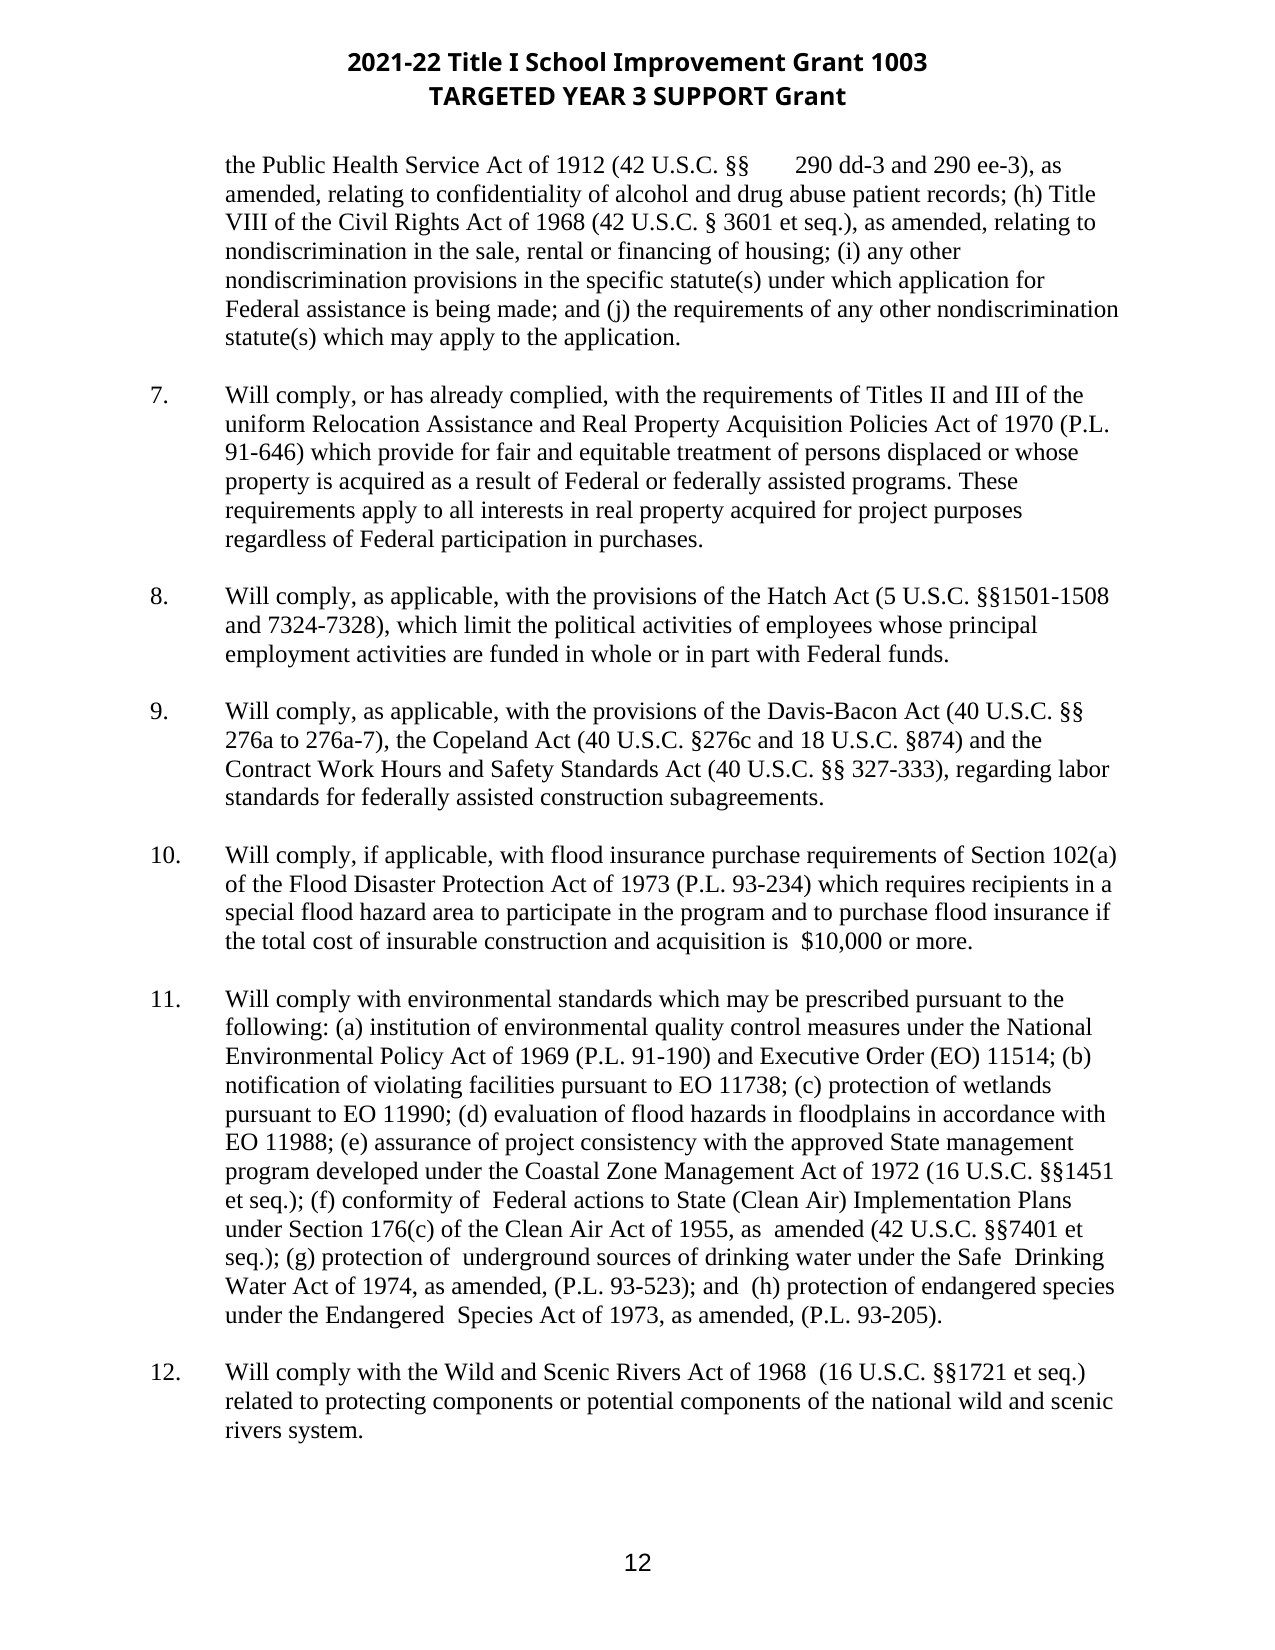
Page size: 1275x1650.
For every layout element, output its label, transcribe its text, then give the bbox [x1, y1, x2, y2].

list Will comply with the Wild and Scenic Rivers Act of 1968 (16 U.S.C. §§1721 et seq.) related to protecting components or potential components of the national wild and scenic rivers system. [150, 1357, 1125, 1444]
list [150, 150, 1125, 351]
list Will comply, as applicable, with the provisions of the Hatch Act (5 U.S.C. §§1501-1508 and 7324-7328), which limit the political activities of employees whose principal employment activities are funded in whole or in part with Federal funds. [150, 581, 1125, 667]
list Will comply with environmental standards which may be prescribed pursuant to the following: (a) institution of environmental quality control measures under the National Environmental Policy Act of 1969 (P.L. 91-190) and Executive Order (EO) 11514; (b) notification of violating facilities pursuant to EO 11738; (c) protection of wetlands pursuant to EO 11990; (d) evaluation of flood hazards in floodplains in accordance with EO 11988; (e) assurance of project consistency with the approved State management program developed under the Coastal Zone Management Act of 1972 (16 U.S.C. §§1451 et seq.); (f) conformity of Federal actions to State (Clean Air) Implementation Plans under Section 176(c) of the Clean Air Act of 1955, as amended (42 U.S.C. §§7401 et seq.); (g) protection of underground sources of drinking water under the Safe Drinking Water Act of 1974, as amended, (P.L. 93-523); and (h) protection of endangered species under the Endangered Species Act of 1973, as amended, (P.L. 93-205). [150, 984, 1125, 1329]
list Will comply, as applicable, with the provisions of the Davis-Bacon Act (40 U.S.C. §§ 276a to 276a-7), the Copeland Act (40 U.S.C. §276c and 18 U.S.C. §874) and the Contract Work Hours and Safety Standards Act (40 U.S.C. §§ 327-333), regarding labor standards for federally assisted construction subagreements. [150, 696, 1125, 811]
list Will comply, if applicable, with flood insurance purchase requirements of Section 102(a) of the Flood Disaster Protection Act of 1973 (P.L. 93-234) which requires recipients in a special flood hazard area to participate in the program and to purchase flood insurance if the total cost of insurable construction and acquisition is $10,000 or more. [150, 840, 1125, 955]
list Will comply, or has already complied, with the requirements of Titles II and III of the uniform Relocation Assistance and Real Property Acquisition Policies Act of 1970 (P.L. 91-646) which provide for fair and equitable treatment of persons displaced or whose property is acquired as a result of Federal or federally assisted programs. These requirements apply to all interests in real property acquired for project purposes regardless of Federal participation in purchases. [150, 380, 1125, 552]
